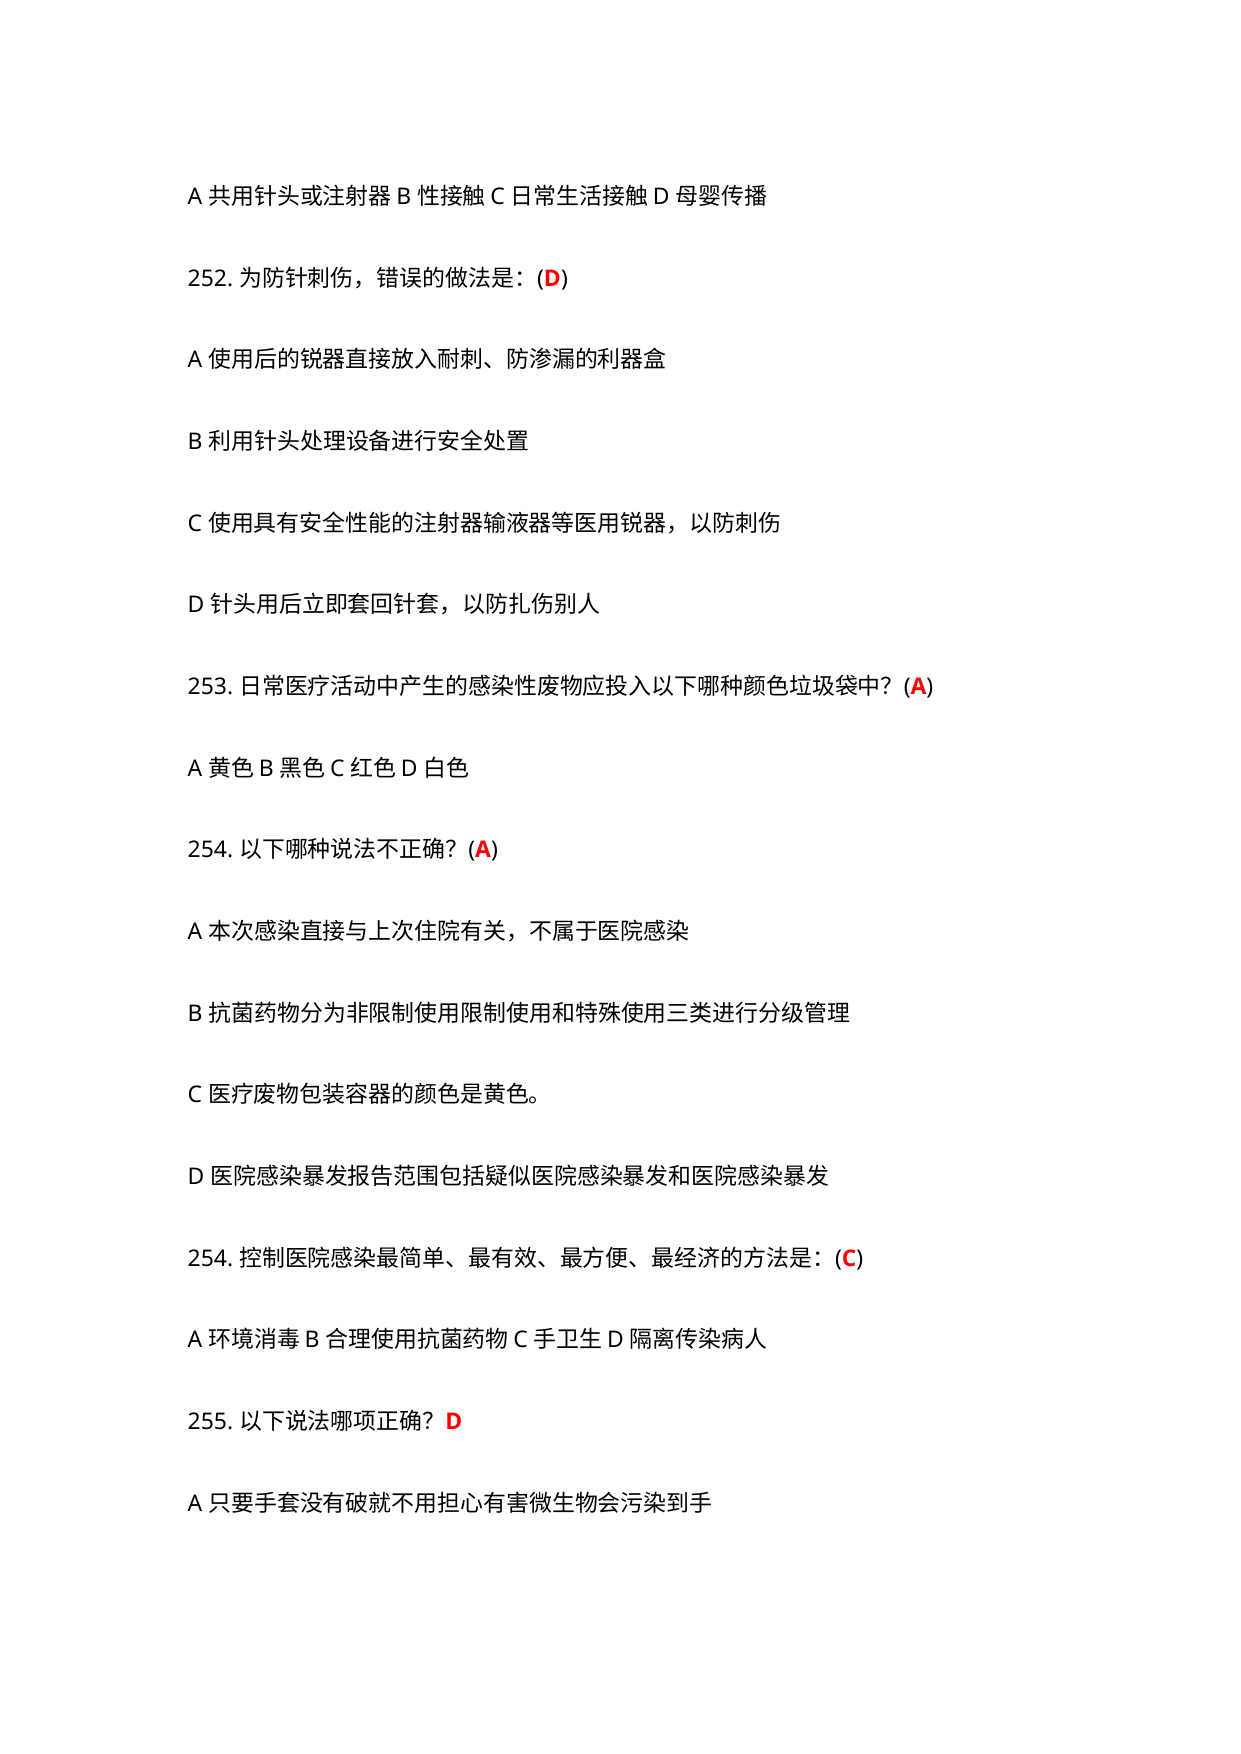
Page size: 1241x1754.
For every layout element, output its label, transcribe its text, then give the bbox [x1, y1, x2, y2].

text A 环境消毒B 合理使用抗菌药物C 手卫生D 隔离传染病人 [187, 1305, 1053, 1370]
text C 使用具有安全性能的注射器输液器等医用锐器，以防刺伤 [187, 489, 1053, 554]
text 254. 控制医院感染最简单、最有效、最方便、最经济的方法是：(C) [187, 1224, 1053, 1289]
text A 只要手套没有破就不用担心有害微生物会污染到手 [187, 1469, 1053, 1534]
text A 共用针头或注射器B 性接触C 日常生活接触D 母婴传播 [187, 162, 1053, 227]
text 254. 以下哪种说法不正确？(A) [187, 815, 1053, 880]
text B 利用针头处理设备进行安全处置 [187, 407, 1053, 472]
text 253. 日常医疗活动中产生的感染性废物应投入以下哪种颜色垃圾袋中？(A) [187, 652, 1053, 717]
text C 医疗废物包装容器的颜色是黄色。 [187, 1060, 1053, 1125]
text 255. 以下说法哪项正确？D [187, 1387, 1053, 1452]
text A 本次感染直接与上次住院有关，不属于医院感染 [187, 897, 1053, 962]
text A 使用后的锐器直接放入耐刺、防渗漏的利器盒 [187, 325, 1053, 390]
text 252. 为防针刺伤，错误的做法是：(D) [187, 244, 1053, 309]
text A 黄色B 黑色C 红色D 白色 [187, 734, 1053, 799]
text D 针头用后立即套回针套，以防扎伤别人 [187, 570, 1053, 635]
text D 医院感染暴发报告范围包括疑似医院感染暴发和医院感染暴发 [187, 1142, 1053, 1207]
text B 抗菌药物分为非限制使用限制使用和特殊使用三类进行分级管理 [187, 979, 1053, 1044]
